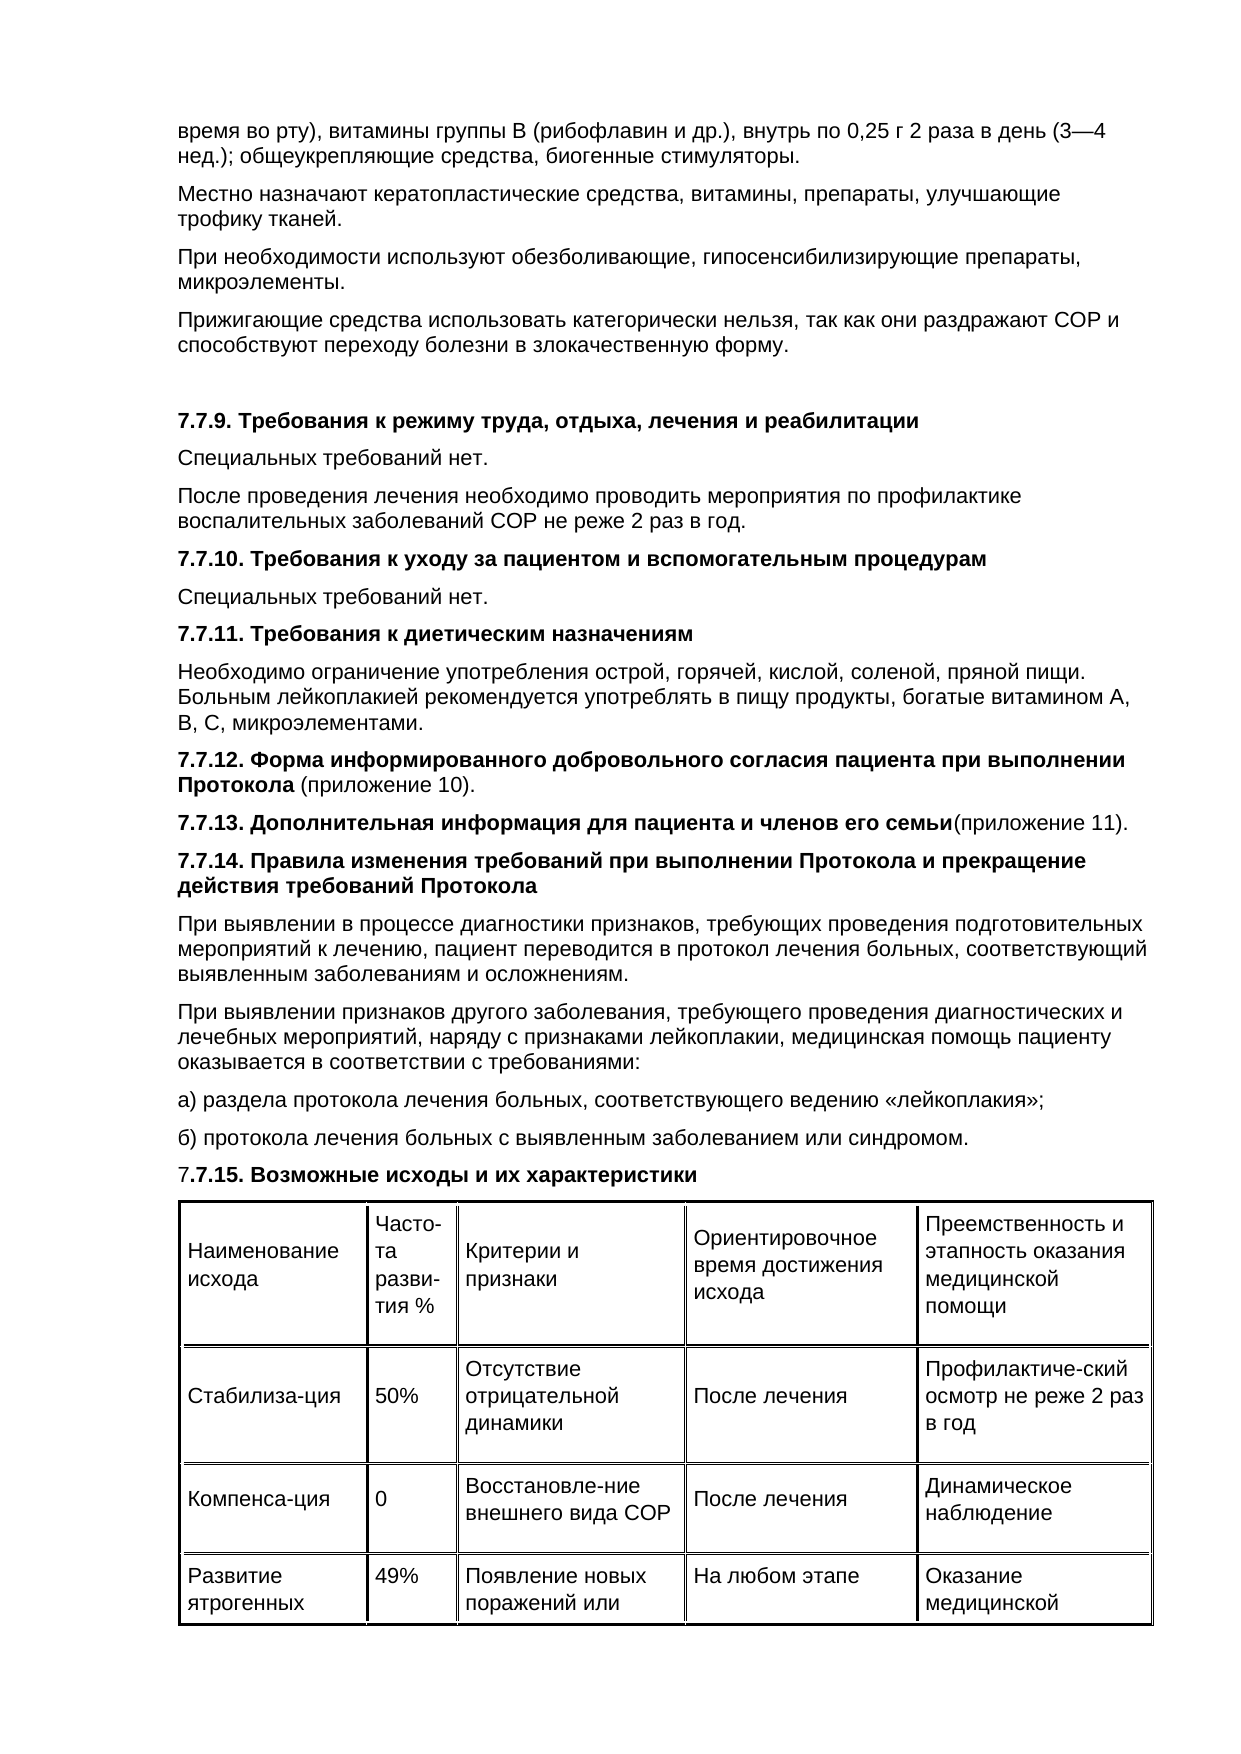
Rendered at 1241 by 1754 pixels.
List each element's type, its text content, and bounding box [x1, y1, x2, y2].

text 7.7.11. Требования к диетическим назначениям [177, 621, 1152, 646]
table_cell На любом этапе [686, 1555, 917, 1623]
table_cell 50% [369, 1348, 456, 1462]
text Специальных требований нет. [177, 583, 1152, 609]
text При выявлении в процессе диагностики признаков, требующих проведения подготовительных мероприятий к лечению, пациент переводится в протокол лечения больных, соответствующий выявленным заболеваниям и осложнениям. [177, 911, 1152, 986]
table_cell После лечения [687, 1348, 916, 1462]
text Специальных требований нет. [177, 445, 1152, 470]
table_header Ориентировочное время достижения исхода [686, 1203, 917, 1344]
text а) раздела протокола лечения больных, соответствующего ведению «лейкоплакия»; [177, 1087, 1152, 1112]
table_header Часто-та разви-тия % [367, 1203, 457, 1344]
table_cell Профилактиче-ский осмотр не реже 2 раз в год [919, 1344, 1151, 1462]
text При необходимости используют обезболивающие, гипосенсибилизирующие препараты, микроэлементы. [177, 244, 1152, 294]
text После проведения лечения необходимо проводить мероприятия по профилактике воспалительных заболеваний СОР не реже 2 раз в год. [177, 483, 1152, 533]
table_cell Восстановле-ние внешнего вида СОР [459, 1465, 684, 1552]
text 7.7.14. Правила изменения требований при выполнении Протокола и прекращение действия требований Протокола [177, 848, 1152, 898]
text 7.7.9. Требования к режиму труда, отдыха, лечения и реабилитации [177, 407, 1152, 433]
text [177, 118, 1152, 168]
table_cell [180, 1552, 367, 1623]
table_cell 0 [369, 1465, 456, 1552]
text 7.7.12. Форма информированного добровольного согласия пациента при выполнении Протокола (приложение 10). [177, 747, 1152, 797]
table_header Критерии и признаки [458, 1203, 686, 1344]
table_cell Компенса-ция [180, 1462, 367, 1552]
text 7.7.13. Дополнительная информация для пациента и членов его семьи(приложение 11). [177, 810, 1152, 835]
text б) протокола лечения больных с выявленным заболеванием или синдромом. [177, 1124, 1152, 1150]
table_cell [917, 1552, 1152, 1623]
table_cell Стабилиза-ция [181, 1344, 366, 1462]
table_header Преемственность и этапность оказания медицинской помощи [917, 1203, 1151, 1344]
text Местно назначают кератопластические средства, витамины, препараты, улучшающие трофику тканей. [177, 181, 1152, 231]
table_cell Динамическое наблюдение [917, 1462, 1152, 1552]
table_cell После лечения [687, 1465, 916, 1552]
table_header Наименование исхода [181, 1202, 367, 1344]
text При выявлении признаков другого заболевания, требующего проведения диагностических и лечебных мероприятий, наряду с признаками лейкоплакии, медицинская помощь пациенту оказывается в соответствии с требованиями: [177, 999, 1152, 1074]
text Прижигающие средства использовать категорически нельзя, так как они раздражают СОР и способствуют переходу болезни в злокачественную форму. [177, 307, 1152, 357]
table_cell Отсутствие отрицательной динамики [459, 1348, 684, 1462]
text 7.7.15. Возможные исходы и их характеристики [177, 1162, 1152, 1187]
table_cell 49% [367, 1555, 457, 1623]
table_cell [458, 1555, 686, 1623]
text Необходимо ограничение употребления острой, горячей, кислой, соленой, пряной пищи. Больным лейкоплакией рекомендуется употреблять в пищу продукты, богатые витамином А, В, С, микроэлементами. [177, 659, 1152, 734]
text 7.7.10. Требования к уходу за пациентом и вспомогательным процедурам [177, 546, 1152, 571]
